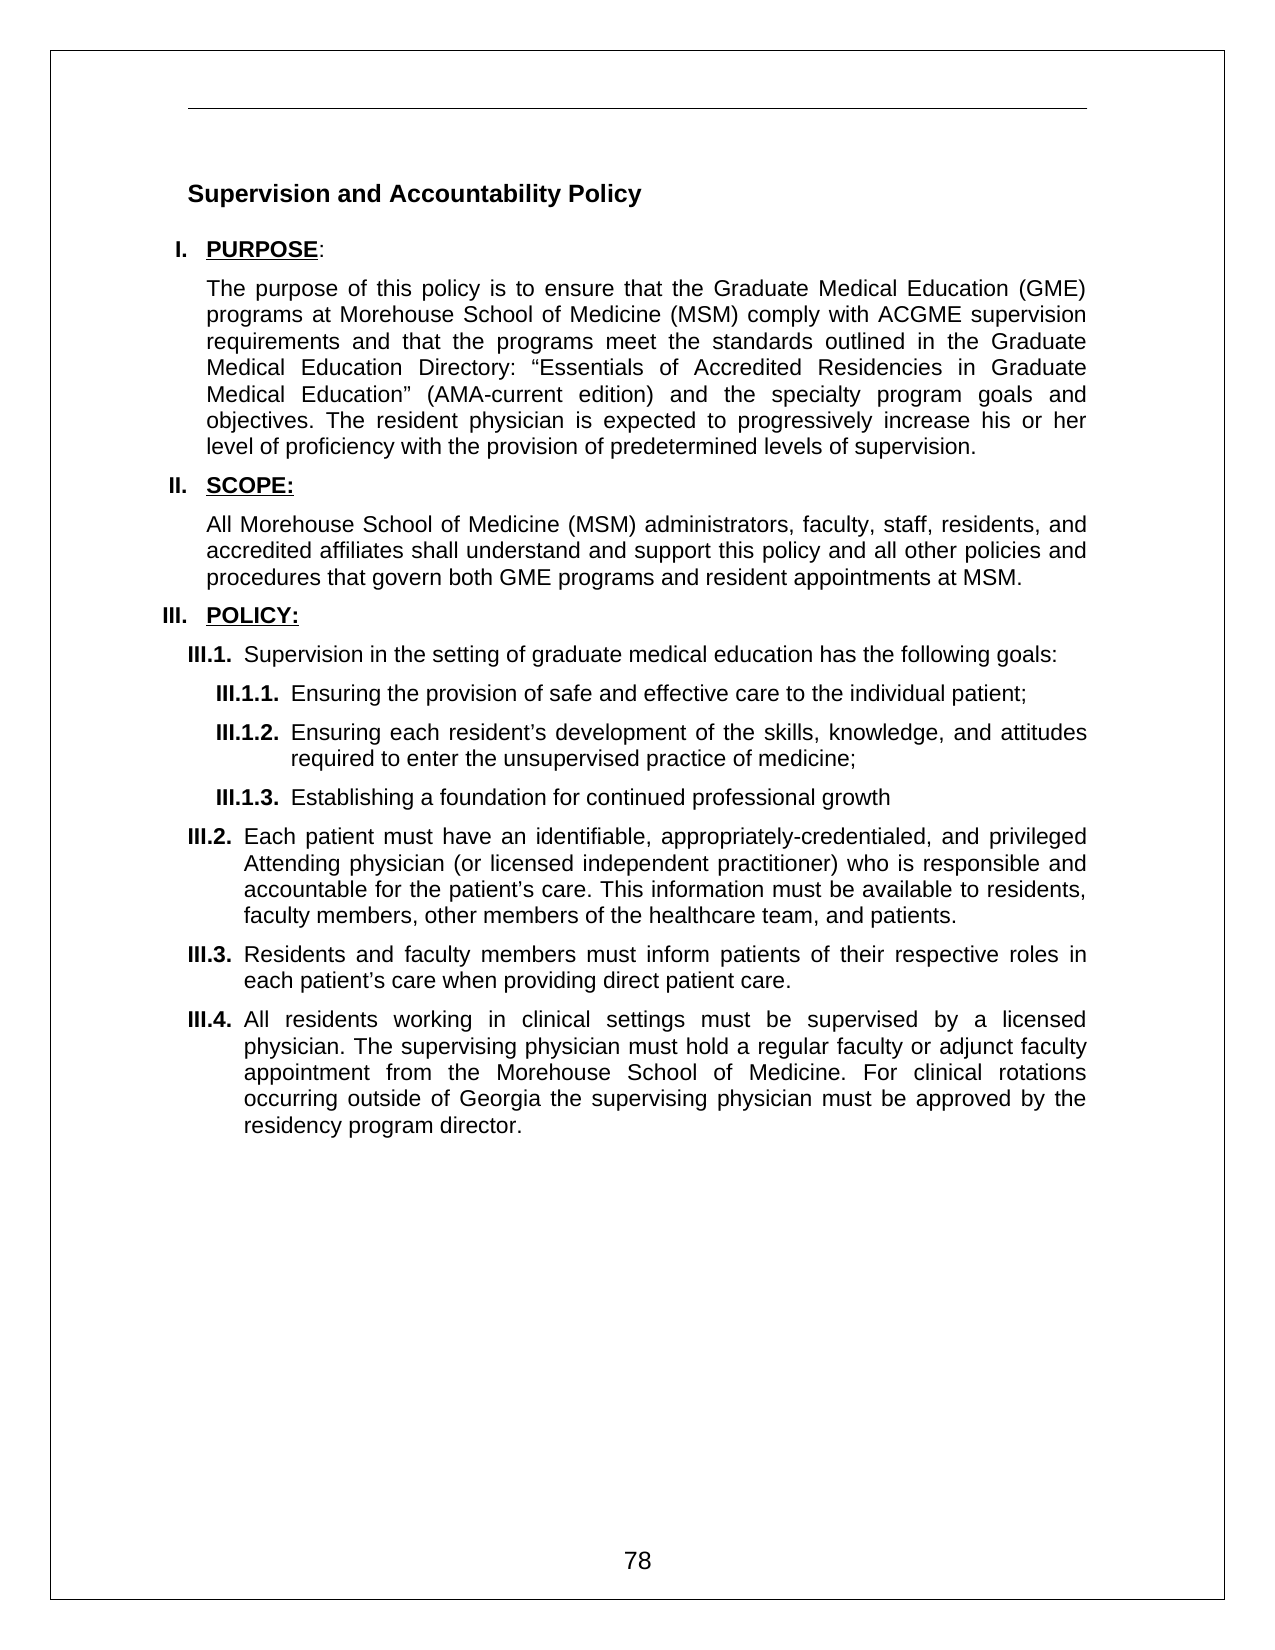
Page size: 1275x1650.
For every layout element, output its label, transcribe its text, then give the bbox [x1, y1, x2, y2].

list SCOPE: [187, 472, 1087, 498]
list All residents working in clinical settings must be supervised by a licensed physician. The supervising physician must hold a regular faculty or adjunct faculty appointment from the Morehouse School of Medicine. For clinical rotations occurring outside of Georgia the supervising physician must be approved by the residency program director. [187, 1006, 1087, 1138]
text Supervision and Accountability Policy [187, 179, 1087, 207]
list Ensuring the provision of safe and effective care to the individual patient; [216, 680, 1087, 707]
list Each patient must have an identifiable, appropriately-credentialed, and privileged Attending physician (or licensed independent practitioner) who is responsible and accountable for the patient’s care. This information must be available to residents, faculty members, other members of the healthcare team, and patients. [187, 823, 1087, 928]
list Supervision in the setting of graduate medical education has the following goals: [187, 641, 1087, 668]
list PURPOSE: [187, 236, 1087, 263]
text All Morehouse School of Medicine (MSM) administrators, faculty, staff, residents, and accredited affiliates shall understand and support this policy and all other policies and procedures that govern both GME programs and resident appointments at MSM. [206, 511, 1087, 590]
list Residents and faculty members must inform patients of their respective roles in each patient’s care when providing direct patient care. [187, 941, 1087, 994]
list Ensuring each resident’s development of the skills, knowledge, and attitudes required to enter the unsupervised practice of medicine; [216, 719, 1087, 772]
text The purpose of this policy is to ensure that the Graduate Medical Education (GME) programs at Morehouse School of Medicine (MSM) comply with ACGME supervision requirements and that the programs meet the standards outlined in the Graduate Medical Education Directory: “Essentials of Accredited Residencies in Graduate Medical Education” (AMA-current edition) and the specialty program goals and objectives. The resident physician is expected to progressively increase his or her level of proficiency with the provision of predetermined levels of supervision. [206, 275, 1087, 459]
list Establishing a foundation for continued professional growth [216, 784, 1087, 811]
list POLICY: [187, 602, 1087, 629]
